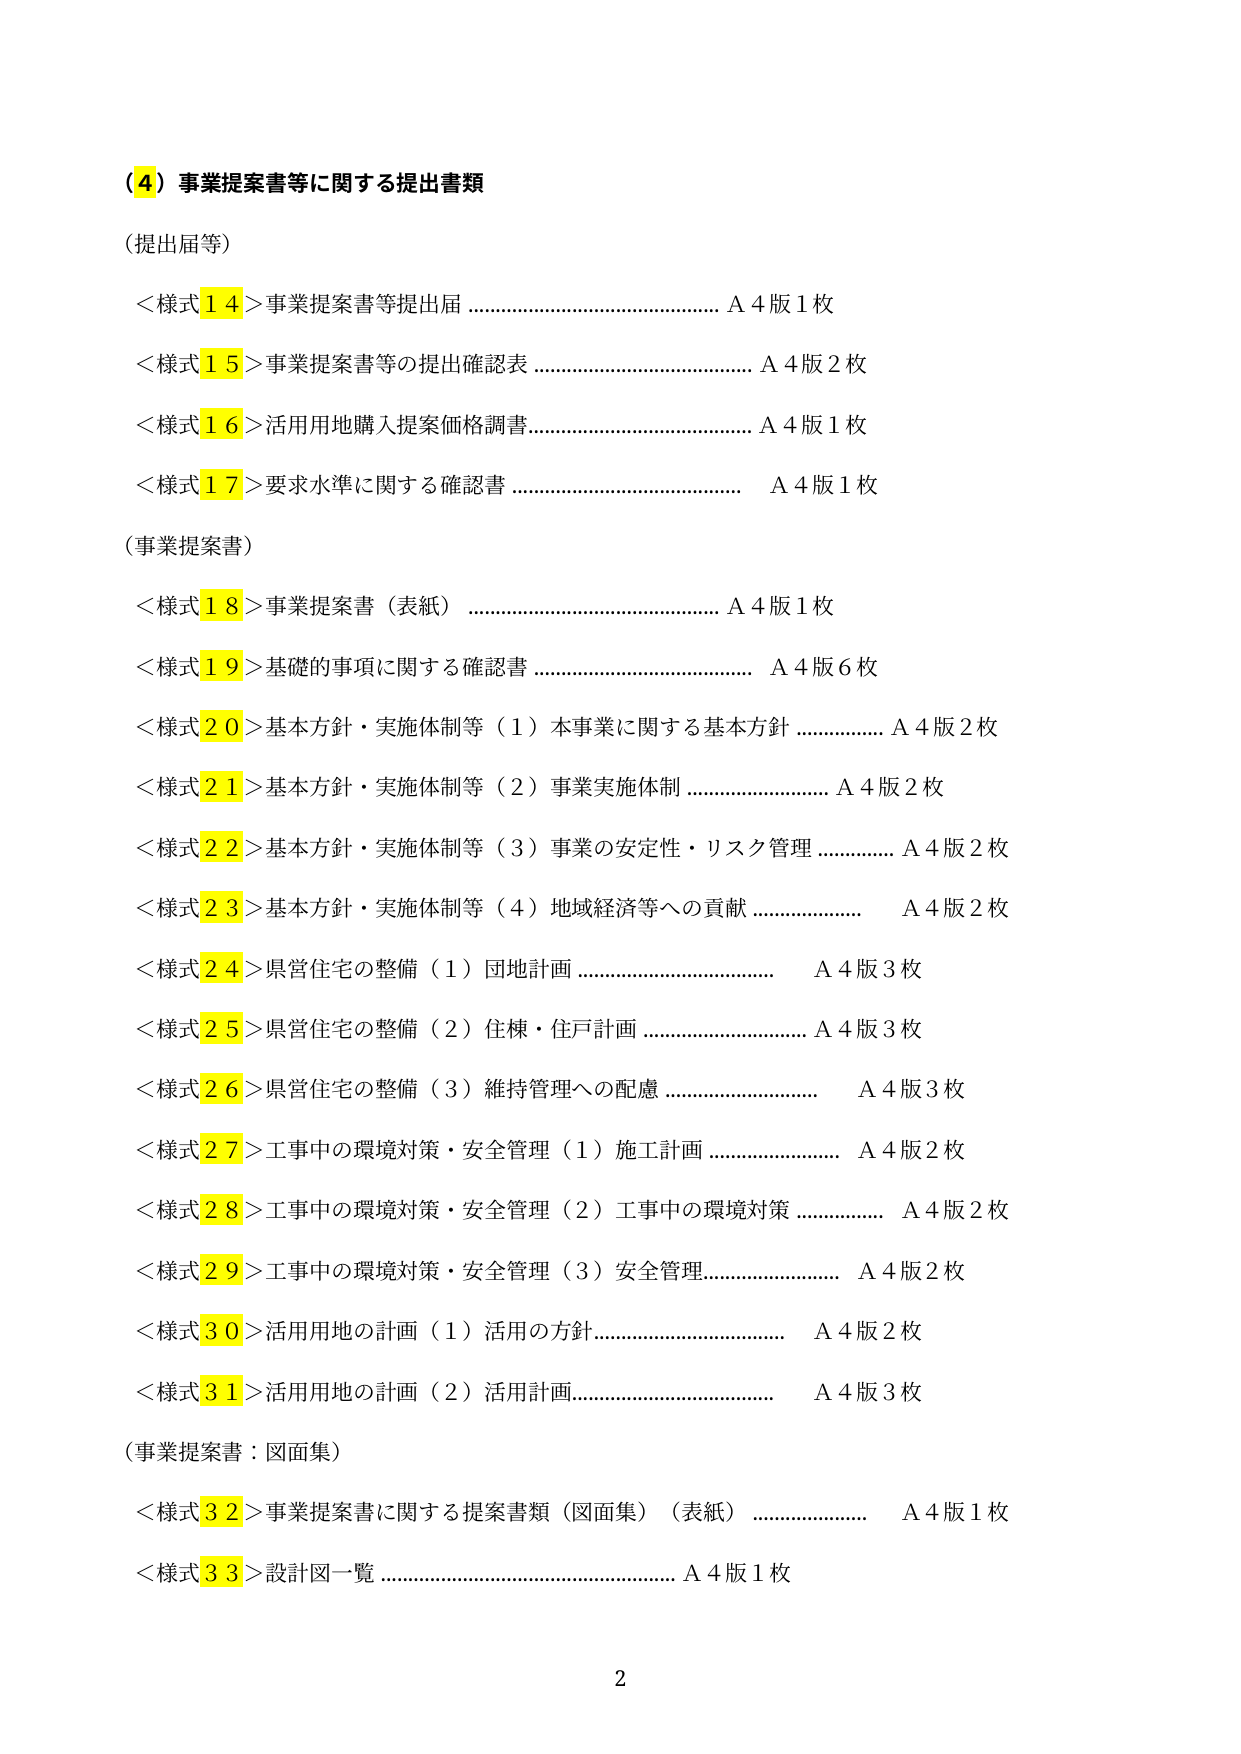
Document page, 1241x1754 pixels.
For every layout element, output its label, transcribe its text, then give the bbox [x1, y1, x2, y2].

text ＜様式３０＞活用用地の計画（１）活用の方針................................... Ａ４版２枚 [112, 1300, 1128, 1360]
text ＜様式２４＞県営住宅の整備（１）団地計画 .................................... Ａ４版３枚 [112, 937, 1128, 998]
text ＜様式２５＞県営住宅の整備（２）住棟・住戸計画 .............................. Ａ４版３枚 [112, 998, 1128, 1058]
text （４）事業提案書等に関する提出書類 [112, 152, 1128, 212]
text ＜様式２１＞基本方針・実施体制等（２）事業実施体制 .......................... Ａ４版２枚 [112, 756, 1128, 817]
text ＜様式１５＞事業提案書等の提出確認表 ........................................ Ａ４版２枚 [112, 333, 1128, 394]
text （事業提案書） [112, 514, 1128, 575]
text ＜様式１７＞要求水準に関する確認書 .......................................... Ａ４版１枚 [112, 454, 1128, 514]
text ＜様式１４＞事業提案書等提出届 .............................................. Ａ４版１枚 [112, 273, 1128, 333]
text ＜様式２６＞県営住宅の整備（３）維持管理への配慮 ............................ Ａ４版３枚 [112, 1058, 1128, 1119]
text ＜様式１９＞基礎的事項に関する確認書 ........................................ Ａ４版６枚 [112, 635, 1128, 696]
text ＜様式１６＞活用用地購入提案価格調書......................................... Ａ４版１枚 [112, 394, 1128, 454]
text ＜様式２８＞工事中の環境対策・安全管理（２）工事中の環境対策 ................ Ａ４版２枚 [112, 1179, 1128, 1239]
text ＜様式３１＞活用用地の計画（２）活用計画..................................... Ａ４版３枚 [112, 1360, 1128, 1421]
text （事業提案書：図面集） [112, 1421, 1128, 1481]
text ＜様式１８＞事業提案書（表紙） .............................................. Ａ４版１枚 [112, 575, 1128, 635]
text ＜様式２９＞工事中の環境対策・安全管理（３）安全管理......................... Ａ４版２枚 [112, 1239, 1128, 1300]
text ＜様式２０＞基本方針・実施体制等（１）本事業に関する基本方針 ................ Ａ４版２枚 [112, 696, 1128, 756]
text ＜様式３３＞設計図一覧 ...................................................... Ａ４版１枚 [112, 1542, 1128, 1602]
text ＜様式２２＞基本方針・実施体制等（３）事業の安定性・リスク管理 .............. Ａ４版２枚 [112, 817, 1128, 877]
text ＜様式３２＞事業提案書に関する提案書類（図面集）（表紙） ..................... Ａ４版１枚 [112, 1481, 1128, 1542]
text ＜様式２７＞工事中の環境対策・安全管理（１）施工計画 ........................ Ａ４版２枚 [112, 1119, 1128, 1179]
text ＜様式２３＞基本方針・実施体制等（４）地域経済等への貢献 .................... Ａ４版２枚 [112, 877, 1128, 937]
text （提出届等） [112, 212, 1128, 273]
